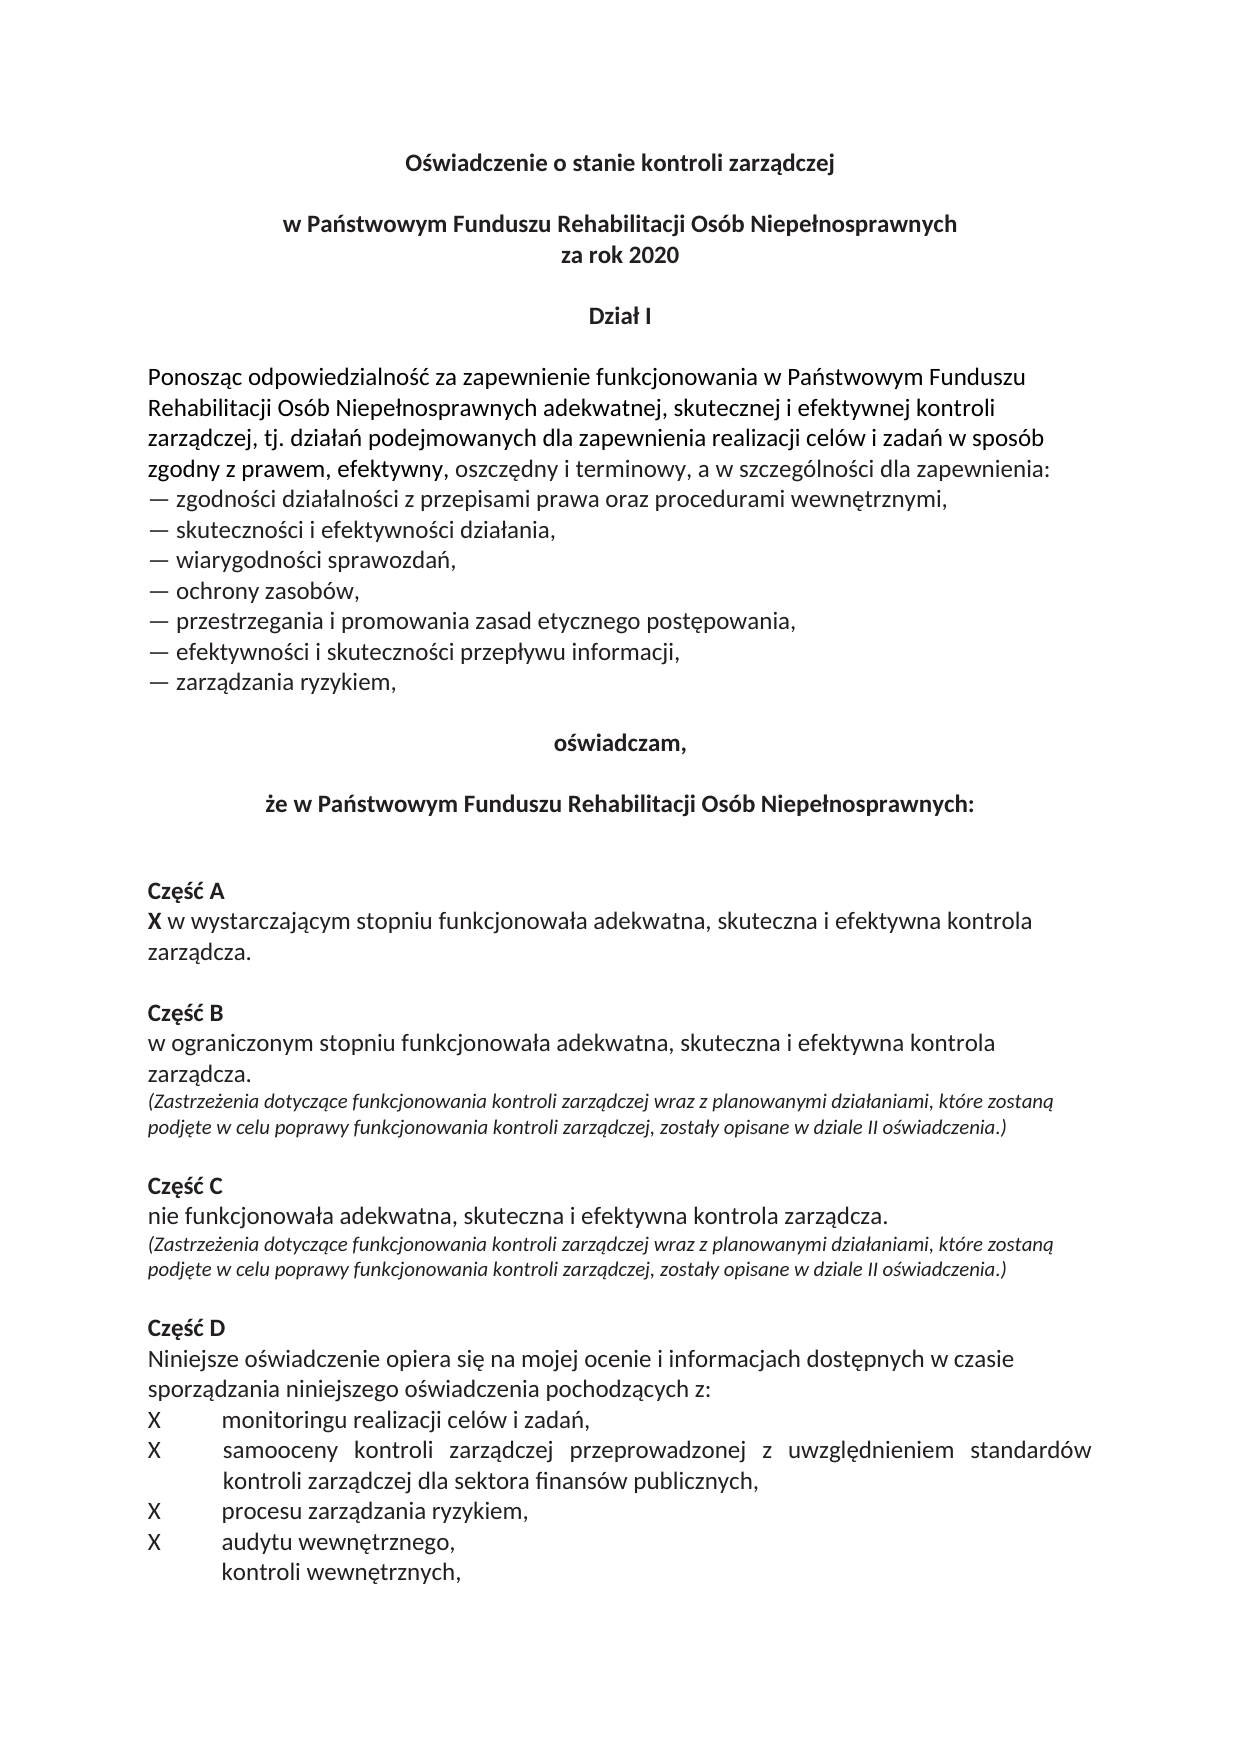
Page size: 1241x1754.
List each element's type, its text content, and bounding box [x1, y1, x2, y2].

text X procesu zarządzania ryzykiem, [148, 1496, 1093, 1526]
text X monitoringu realizacji celów i zadań, [148, 1404, 1093, 1434]
subtitle Część A [148, 875, 1093, 906]
text — przestrzegania i promowania zasad etycznego postępowania, [148, 605, 1093, 636]
text X samooceny kontroli zarządczej przeprowadzonej z uwzględnieniem standardów kontroli zarządczej dla sektora finansów publicznych, [148, 1434, 1093, 1496]
text — zgodności działalności z przepisami prawa oraz procedurami wewnętrznymi, [148, 483, 1093, 514]
text X w wystarczającym stopniu funkcjonowała adekwatna, skuteczna i efektywna kontrola zarządcza. [148, 906, 1093, 967]
text nie funkcjonowała adekwatna, skuteczna i efektywna kontrola zarządcza. [148, 1201, 1093, 1231]
text — wiarygodności sprawozdań, [148, 544, 1093, 575]
text (Zastrzeżenia dotyczące funkcjonowania kontroli zarządczej wraz z planowanymi działaniami, które zostaną podjęte w celu poprawy funkcjonowania kontroli zarządczej, zostały opisane w dziale II oświadczenia.) [148, 1089, 1093, 1139]
subtitle Część B [148, 997, 1093, 1028]
subtitle Dział I [148, 300, 1093, 331]
text Ponosząc odpowiedzialność za zapewnienie funkcjonowania w Państwowym Funduszu Rehabilitacji Osób Niepełnosprawnych adekwatnej, skutecznej i efektywnej kontroli zarządczej, tj. działań podejmowanych dla zapewnienia realizacji celów i zadań w sposób zgodny z prawem, efektywny, oszczędny i terminowy, a w szczególności dla zapewnienia: [148, 361, 1093, 483]
text że w Państwowym Funduszu Rehabilitacji Osób Niepełnosprawnych: [148, 788, 1093, 819]
text w Państwowym Funduszu Rehabilitacji Osób Niepełnosprawnych [148, 209, 1093, 239]
text za rok 2020 [148, 239, 1093, 270]
text X audytu wewnętrznego, [148, 1526, 1093, 1557]
text — zarządzania ryzykiem, [148, 666, 1093, 697]
subtitle Część D [148, 1312, 1093, 1343]
text Oświadczenie o stanie kontroli zarządczej [148, 148, 1093, 178]
text (Zastrzeżenia dotyczące funkcjonowania kontroli zarządczej wraz z planowanymi działaniami, które zostaną podjęte w celu poprawy funkcjonowania kontroli zarządczej, zostały opisane w dziale II oświadczenia.) [148, 1231, 1093, 1282]
text — skuteczności i efektywności działania, [148, 514, 1093, 544]
text — ochrony zasobów, [148, 575, 1093, 605]
text oświadczam, [148, 727, 1093, 758]
text w ograniczonym stopniu funkcjonowała adekwatna, skuteczna i efektywna kontrola zarządcza. [148, 1028, 1093, 1089]
subtitle Część C [148, 1170, 1093, 1201]
text — efektywności i skuteczności przepływu informacji, [148, 636, 1093, 666]
text Niniejsze oświadczenie opiera się na mojej ocenie i informacjach dostępnych w czasie sporządzania niniejszego oświadczenia pochodzących z: [148, 1343, 1093, 1404]
text kontroli wewnętrznych, [148, 1557, 1093, 1587]
